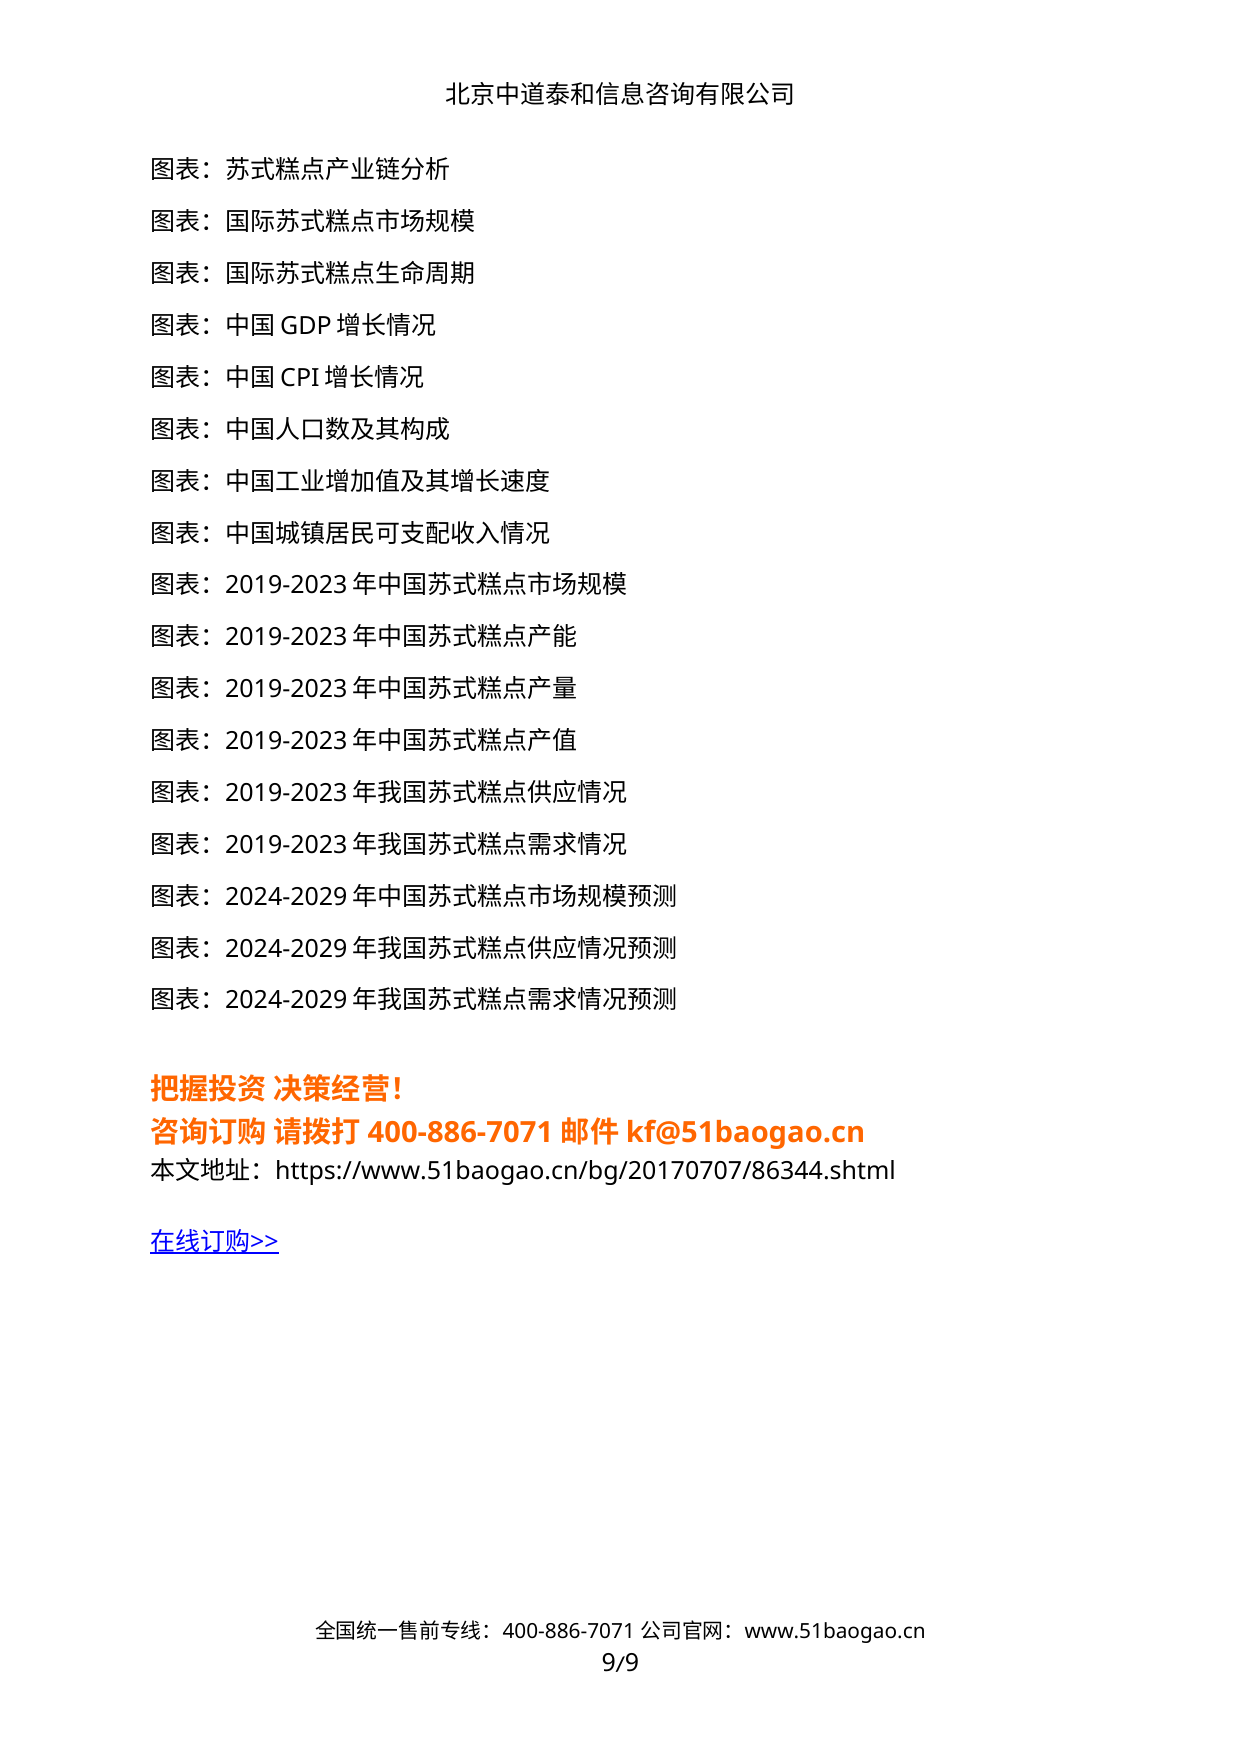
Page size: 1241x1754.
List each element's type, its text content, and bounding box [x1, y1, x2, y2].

text 图表：2019-2023年我国苏式糕点供应情况 [150, 772, 1090, 809]
text 图表：中国人口数及其构成 [150, 409, 1090, 446]
text 图表：2024-2029年我国苏式糕点供应情况预测 [150, 928, 1090, 964]
text 图表：2019-2023年我国苏式糕点需求情况 [150, 824, 1090, 861]
text 图表：2019-2023年中国苏式糕点市场规模 [150, 565, 1090, 601]
text 图表：国际苏式糕点生命周期 [150, 254, 1090, 290]
text 图表：中国CPI增长情况 [150, 357, 1090, 394]
text 在线订购>> [150, 1187, 1090, 1257]
text 图表：2019-2023年中国苏式糕点产量 [150, 669, 1090, 705]
text 图表：2019-2023年中国苏式糕点产值 [150, 721, 1090, 757]
text 图表：苏式糕点产业链分析 [150, 150, 1090, 186]
text 图表：国际苏式糕点市场规模 [150, 202, 1090, 238]
text 图表：中国工业增加值及其增长速度 [150, 461, 1090, 497]
text 图表：2024-2029年我国苏式糕点需求情况预测 [150, 980, 1090, 1016]
text 图表：中国城镇居民可支配收入情况 [150, 513, 1090, 549]
text 图表：中国GDP增长情况 [150, 306, 1090, 342]
text 图表：2019-2023年中国苏式糕点产能 [150, 617, 1090, 653]
text 图表：2024-2029年中国苏式糕点市场规模预测 [150, 876, 1090, 912]
text 把握投资 决策经营！咨询订购 请拨打 400-886-7071 邮件 kf@51baogao.cn本文地址：https://www.51baogao.cn/bg/20170707/86344.shtml [150, 1032, 1090, 1187]
